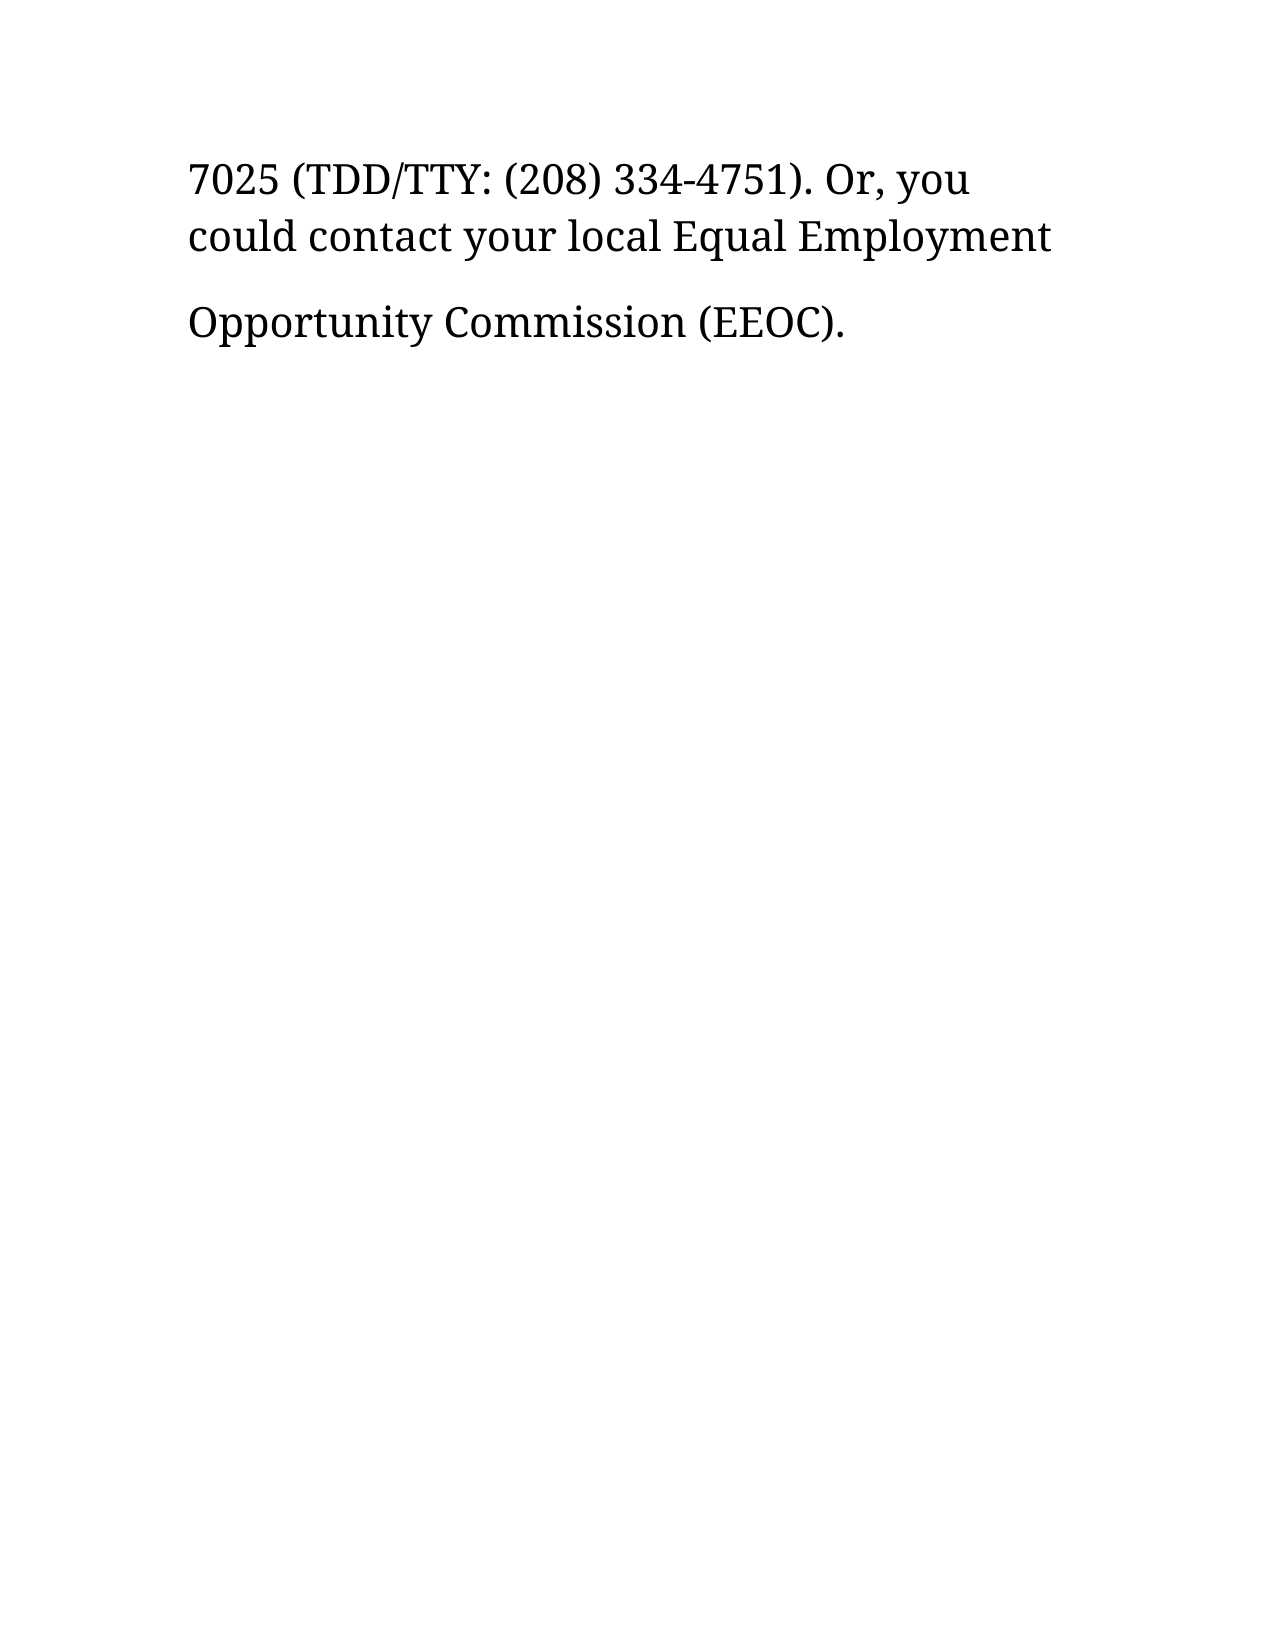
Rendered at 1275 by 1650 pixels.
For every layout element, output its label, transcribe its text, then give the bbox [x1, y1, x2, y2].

text Opportunity Commission (EEOC). [187, 293, 1087, 349]
text 7025 (TDD/TTY: (208) 334-4751). Or, you could contact your local Equal Employment [187, 150, 1087, 263]
